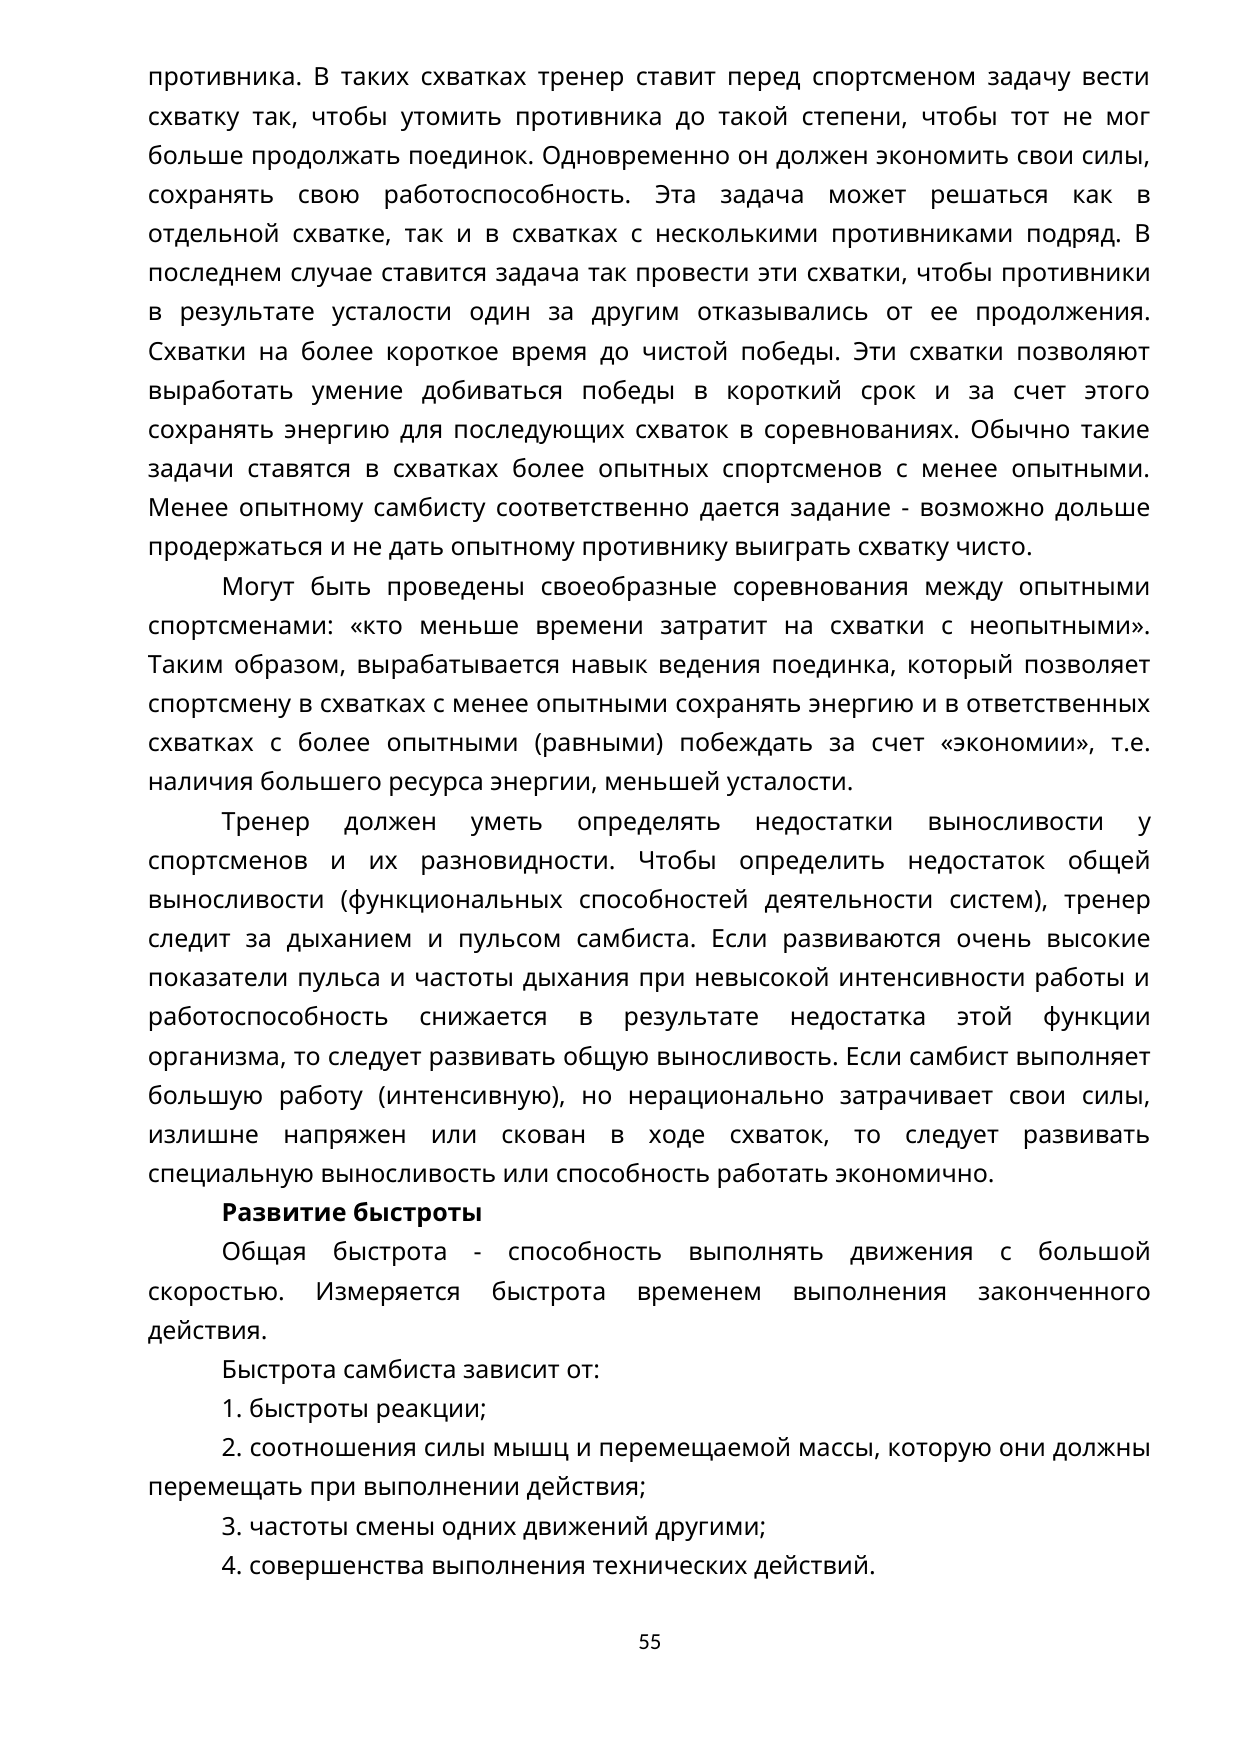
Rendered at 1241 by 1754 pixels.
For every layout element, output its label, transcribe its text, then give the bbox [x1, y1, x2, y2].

text Могут быть проведены своеобразные соревнования между опытными спортсменами: «кто меньше времени затратит на схватки с неопытными». Таким образом, вырабатывается навык ведения поединка, который позволяет спортсмену в схватках с менее опытными сохранять энергию и в ответственных схватках с более опытными (равными) побеждать за счет «экономии», т.е. наличия большего ресурса энергии, меньшей усталости. [148, 568, 1152, 798]
text Тренер должен уметь определять недостатки выносливости у спортсменов и их разновидности. Чтобы определить недостаток общей выносливости (функциональных способностей деятельности систем), тренер следит за дыханием и пульсом самбиста. Если развиваются очень высокие показатели пульса и частоты дыхания при невысокой интенсивности работы и работоспособность снижается в результате недостатка этой функции организма, то следует развивать общую выносливость. Если самбист выполняет большую работу (интенсивную), но нерационально затрачивает свои силы, излишне напряжен или скован в ходе схваток, то следует развивать специальную выносливость или способность работать экономично. [148, 803, 1152, 1190]
text Быстрота самбиста зависит от: [148, 1352, 1152, 1386]
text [148, 59, 1152, 563]
text 4. совершенства выполнения технических действий. [148, 1547, 1152, 1581]
text Развитие быстроты [148, 1195, 1152, 1229]
text 1. быстроты реакции; [148, 1391, 1152, 1425]
text 2. соотношения силы мышц и перемещаемой массы, которую они должны перемещать при выполнении действия; [148, 1430, 1152, 1503]
text Общая быстрота - способность выполнять движения с большой скоростью. Измеряется быстрота временем выполнения законченного действия. [148, 1234, 1152, 1346]
text 3. частоты смены одних движений другими; [148, 1508, 1152, 1542]
